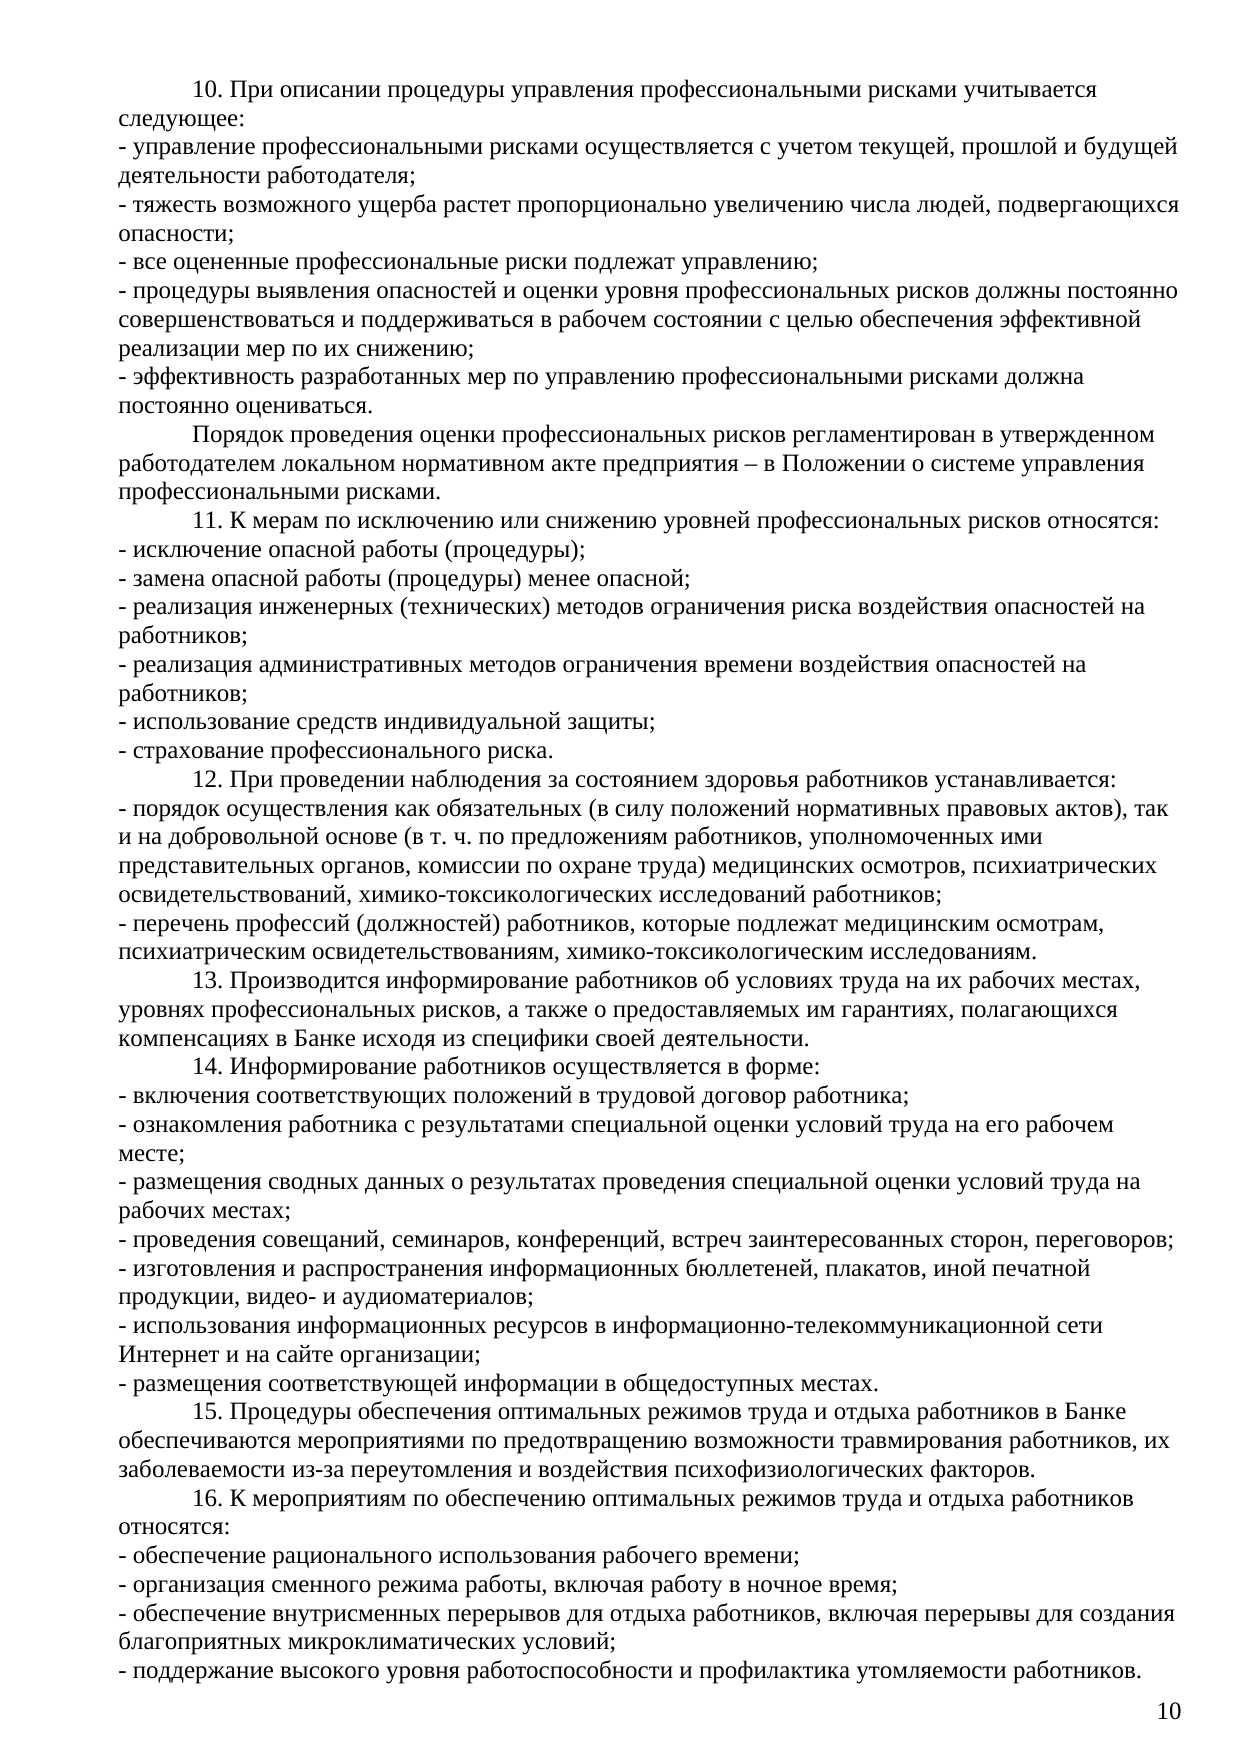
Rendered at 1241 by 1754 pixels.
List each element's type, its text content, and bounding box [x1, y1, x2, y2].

text - реализация административных методов ограничения времени воздействия опасностей на работников; [118, 649, 1181, 706]
text - перечень профессий (должностей) работников, которые подлежат медицинским осмотрам, психиатрическим освидетельствованиям, химико-токсикологическим исследованиям. [118, 908, 1181, 965]
text - ознакомления работника с результатами специальной оценки условий труда на его рабочем месте; [118, 1109, 1181, 1166]
text - тяжесть возможного ущерба растет пропорционально увеличению числа людей, подвергающихся опасности; [118, 189, 1181, 246]
text - размещения сводных данных о результатах проведения специальной оценки условий труда на рабочих местах; [118, 1166, 1181, 1224]
text - порядок осуществления как обязательных (в силу положений нормативных правовых актов), так и на добровольной основе (в т. ч. по предложениям работников, уполномоченных ими представительных органов, комиссии по охране труда) медицинских осмотров, психиатрических освидетельствований, химико-токсикологических исследований работников; [118, 793, 1181, 908]
text - процедуры выявления опасностей и оценки уровня профессиональных рисков должны постоянно совершенствоваться и поддерживаться в рабочем состоянии с целью обеспечения эффективной реализации мер по их снижению; [118, 275, 1181, 361]
text - размещения соответствующей информации в общедоступных местах. [118, 1368, 1181, 1396]
text - использования информационных ресурсов в информационно-телекоммуникационной сети Интернет и на сайте организации; [118, 1310, 1181, 1368]
text - обеспечение внутрисменных перерывов для отдыха работников, включая перерывы для создания благоприятных микроклиматических условий; [118, 1598, 1181, 1655]
text - организация сменного режима работы, включая работу в ночное время; [118, 1569, 1181, 1598]
text - все оцененные профессиональные риски подлежат управлению; [118, 246, 1181, 275]
text - эффективность разработанных мер по управлению профессиональными рисками должна постоянно оцениваться. [118, 361, 1181, 419]
text - исключение опасной работы (процедуры); [118, 534, 1181, 563]
text 13. Производится информирование работников об условиях труда на их рабочих местах, уровнях профессиональных рисков, а также о предоставляемых им гарантиях, полагающихся компенсациях в Банке исходя из специфики своей деятельности. [118, 965, 1181, 1051]
text 15. Процедуры обеспечения оптимальных режимов труда и отдыха работников в Банке обеспечиваются мероприятиями по предотвращению возможности травмирования работников, их заболеваемости из-за переутомления и воздействия психофизиологических факторов. [118, 1396, 1181, 1483]
text 12. При проведении наблюдения за состоянием здоровья работников устанавливается: [118, 764, 1181, 793]
text - замена опасной работы (процедуры) менее опасной; [118, 563, 1181, 591]
text - управление профессиональными рисками осуществляется с учетом текущей, прошлой и будущей деятельности работодателя; [118, 131, 1181, 189]
text - поддержание высокого уровня работоспособности и профилактика утомляемости работников. [118, 1655, 1181, 1684]
text 11. К мерам по исключению или снижению уровней профессиональных рисков относятся: [118, 505, 1181, 534]
text 14. Информирование работников осуществляется в форме: [118, 1051, 1181, 1080]
text - обеспечение рационального использования рабочего времени; [118, 1540, 1181, 1569]
text - страхование профессионального риска. [118, 735, 1181, 764]
text - использование средств индивидуальной защиты; [118, 706, 1181, 735]
text Порядок проведения оценки профессиональных рисков регламентирован в утвержденном работодателем локальном нормативном акте предприятия – в Положении о системе управления профессиональными рисками. [118, 419, 1181, 505]
text 10. При описании процедуры управления профессиональными рисками учитывается следующее: [118, 74, 1181, 131]
text - проведения совещаний, семинаров, конференций, встреч заинтересованных сторон, переговоров; [118, 1224, 1181, 1253]
text 16. К мероприятиям по обеспечению оптимальных режимов труда и отдыха работников относятся: [118, 1483, 1181, 1540]
text - реализация инженерных (технических) методов ограничения риска воздействия опасностей на работников; [118, 591, 1181, 649]
text - включения соответствующих положений в трудовой договор работника; [118, 1080, 1181, 1109]
text - изготовления и распространения информационных бюллетеней, плакатов, иной печатной продукции, видео- и аудиоматериалов; [118, 1253, 1181, 1310]
